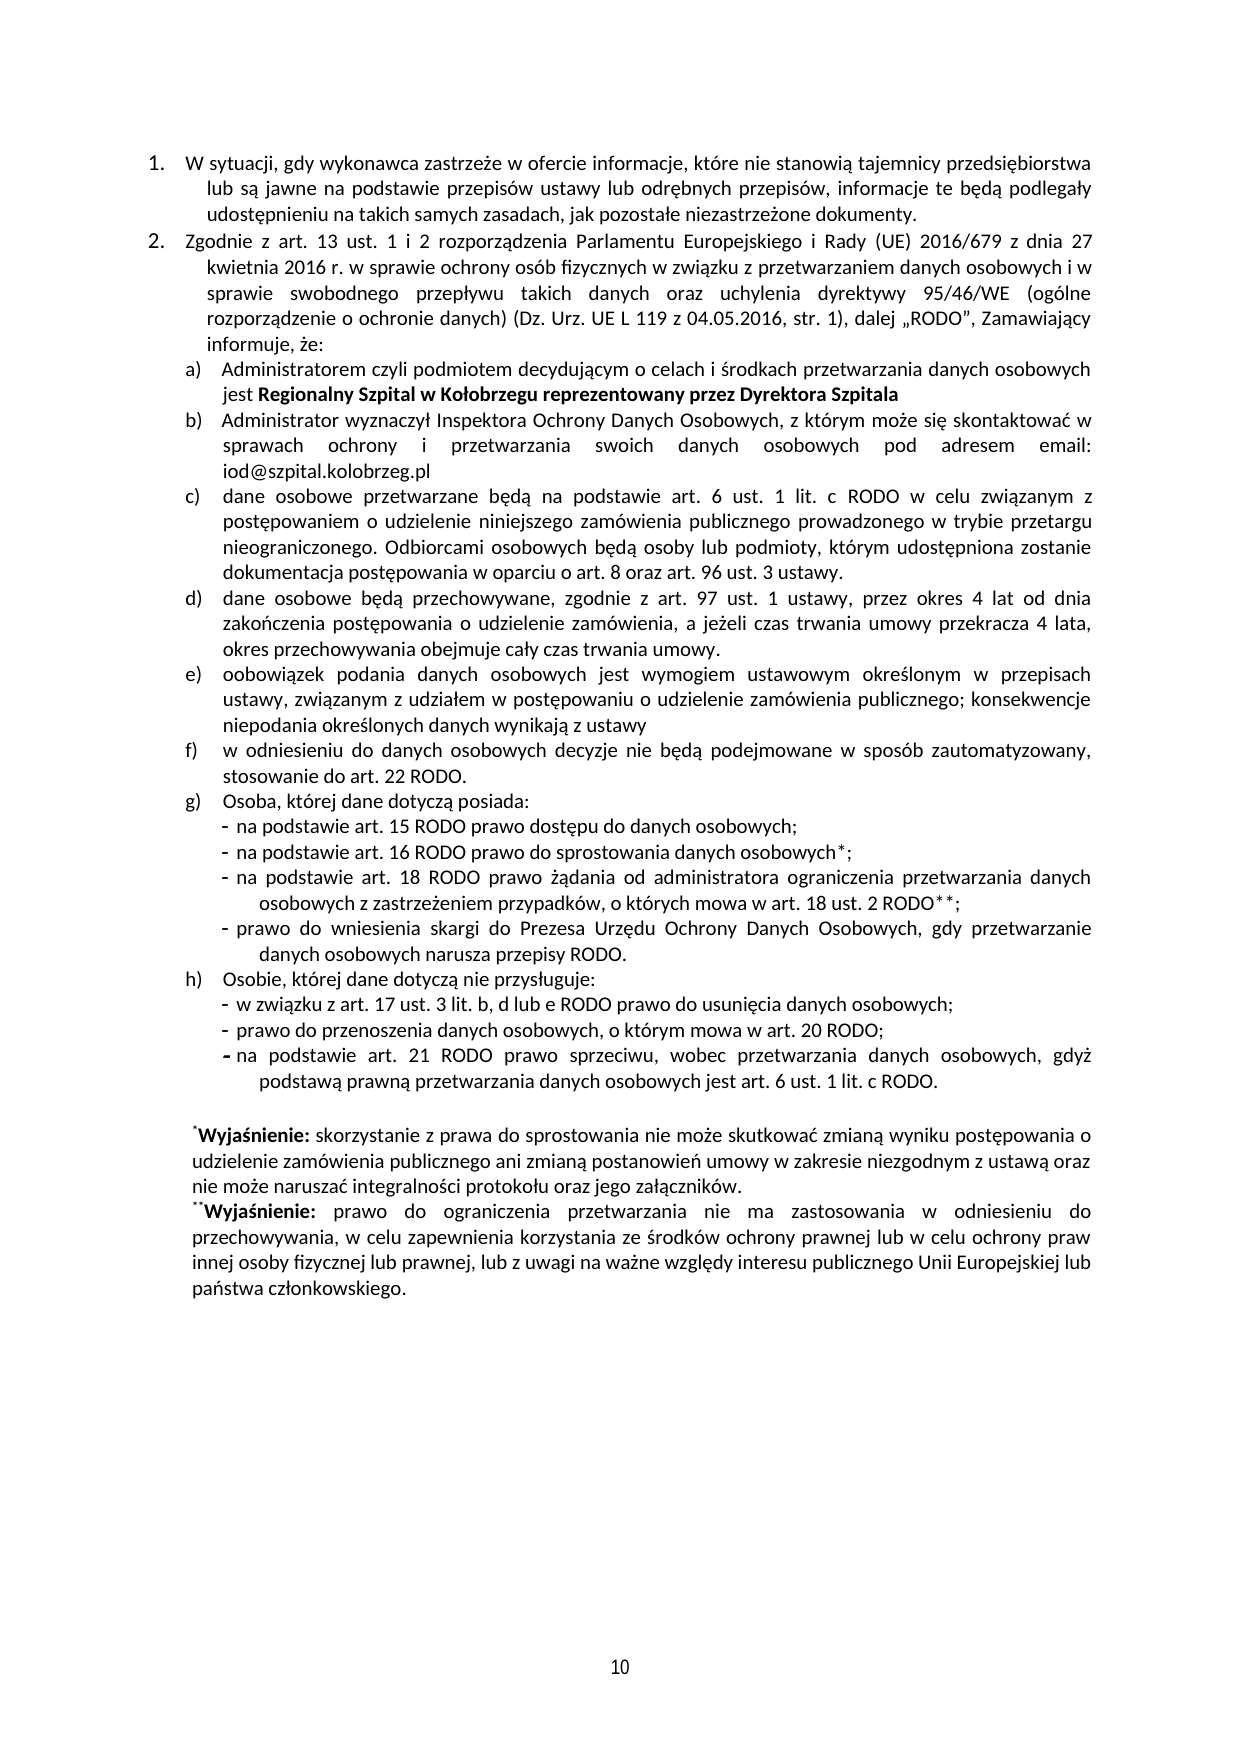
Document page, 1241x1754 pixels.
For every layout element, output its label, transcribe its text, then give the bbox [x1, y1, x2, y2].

list Administratorem czyli podmiotem decydującym o celach i środkach przetwarzania danych osobowych jest Regionalny Szpital w Kołobrzegu reprezentowany przez Dyrektora Szpitala [185, 356, 1093, 407]
list w związku z art. 17 ust. 3 lit. b, d lub e RODO prawo do usunięcia danych osobowych; [221, 992, 1093, 1017]
text **Wyjaśnienie: prawo do ograniczenia przetwarzania nie ma zastosowania w odniesieniu do przechowywania, w celu zapewnienia korzystania ze środków ochrony prawnej lub w celu ochrony praw innej osoby fizycznej lub prawnej, lub z uwagi na ważne względy interesu publicznego Unii Europejskiej lub państwa członkowskiego. [192, 1199, 1093, 1300]
list na podstawie art. 16 RODO prawo do sprostowania danych osobowych*; [221, 839, 1093, 864]
list Osobie, której dane dotyczą nie przysługuje: [185, 966, 1093, 992]
list prawo do przenoszenia danych osobowych, o którym mowa w art. 20 RODO; [221, 1017, 1093, 1042]
list oobowiązek podania danych osobowych jest wymogiem ustawowym określonym w przepisach ustawy, związanym z udziałem w postępowaniu o udzielenie zamówienia publicznego; konsekwencje niepodania określonych danych wynikają z ustawy [185, 661, 1093, 737]
list Osoba, której dane dotyczą posiada: [185, 788, 1093, 814]
list w odniesieniu do danych osobowych decyzje nie będą podejmowane w sposób zautomatyzowany, stosowanie do art. 22 RODO. [185, 737, 1093, 788]
list dane osobowe przetwarzane będą na podstawie art. 6 ust. 1 lit. c RODO w celu związanym z postępowaniem o udzielenie niniejszego zamówienia publicznego prowadzonego w trybie przetargu nieograniczonego. Odbiorcami osobowych będą osoby lub podmioty, którym udostępniona zostanie dokumentacja postępowania w oparciu o art. 8 oraz art. 96 ust. 3 ustawy. [185, 483, 1093, 585]
list W sytuacji, gdy wykonawca zastrzeże w ofercie informacje, które nie stanowią tajemnicy przedsiębiorstwa lub są jawne na podstawie przepisów ustawy lub odrębnych przepisów, informacje te będą podlegały udostępnieniu na takich samych zasadach, jak pozostałe niezastrzeżone dokumenty. [148, 148, 1093, 226]
list dane osobowe będą przechowywane, zgodnie z art. 97 ust. 1 ustawy, przez okres 4 lat od dnia zakończenia postępowania o udzielenie zamówienia, a jeżeli czas trwania umowy przekracza 4 lata, okres przechowywania obejmuje cały czas trwania umowy. [185, 585, 1093, 661]
list Zgodnie z art. 13 ust. 1 i 2 rozporządzenia Parlamentu Europejskiego i Rady (UE) 2016/679 z dnia 27 kwietnia 2016 r. w sprawie ochrony osób fizycznych w związku z przetwarzaniem danych osobowych i w sprawie swobodnego przepływu takich danych oraz uchylenia dyrektywy 95/46/WE (ogólne rozporządzenie o ochronie danych) (Dz. Urz. UE L 119 z 04.05.2016, str. 1), dalej „RODO”, Zamawiający informuje, że: [148, 226, 1093, 356]
list na podstawie art. 15 RODO prawo dostępu do danych osobowych; [221, 814, 1093, 839]
list na podstawie art. 21 RODO prawo sprzeciwu, wobec przetwarzania danych osobowych, gdyż podstawą prawną przetwarzania danych osobowych jest art. 6 ust. 1 lit. c RODO. [221, 1042, 1093, 1093]
text *Wyjaśnienie: skorzystanie z prawa do sprostowania nie może skutkować zmianą wyniku postępowania o udzielenie zamówienia publicznego ani zmianą postanowień umowy w zakresie niezgodnym z ustawą oraz nie może naruszać integralności protokołu oraz jego załączników. [192, 1122, 1093, 1199]
list Administrator wyznaczył Inspektora Ochrony Danych Osobowych, z którym może się skontaktować w sprawach ochrony i przetwarzania swoich danych osobowych pod adresem email: iod@szpital.kolobrzeg.pl [185, 407, 1093, 483]
list prawo do wniesienia skargi do Prezesa Urzędu Ochrony Danych Osobowych, gdy przetwarzanie danych osobowych narusza przepisy RODO. [221, 915, 1093, 966]
list na podstawie art. 18 RODO prawo żądania od administratora ograniczenia przetwarzania danych osobowych z zastrzeżeniem przypadków, o których mowa w art. 18 ust. 2 RODO**; [221, 864, 1093, 915]
